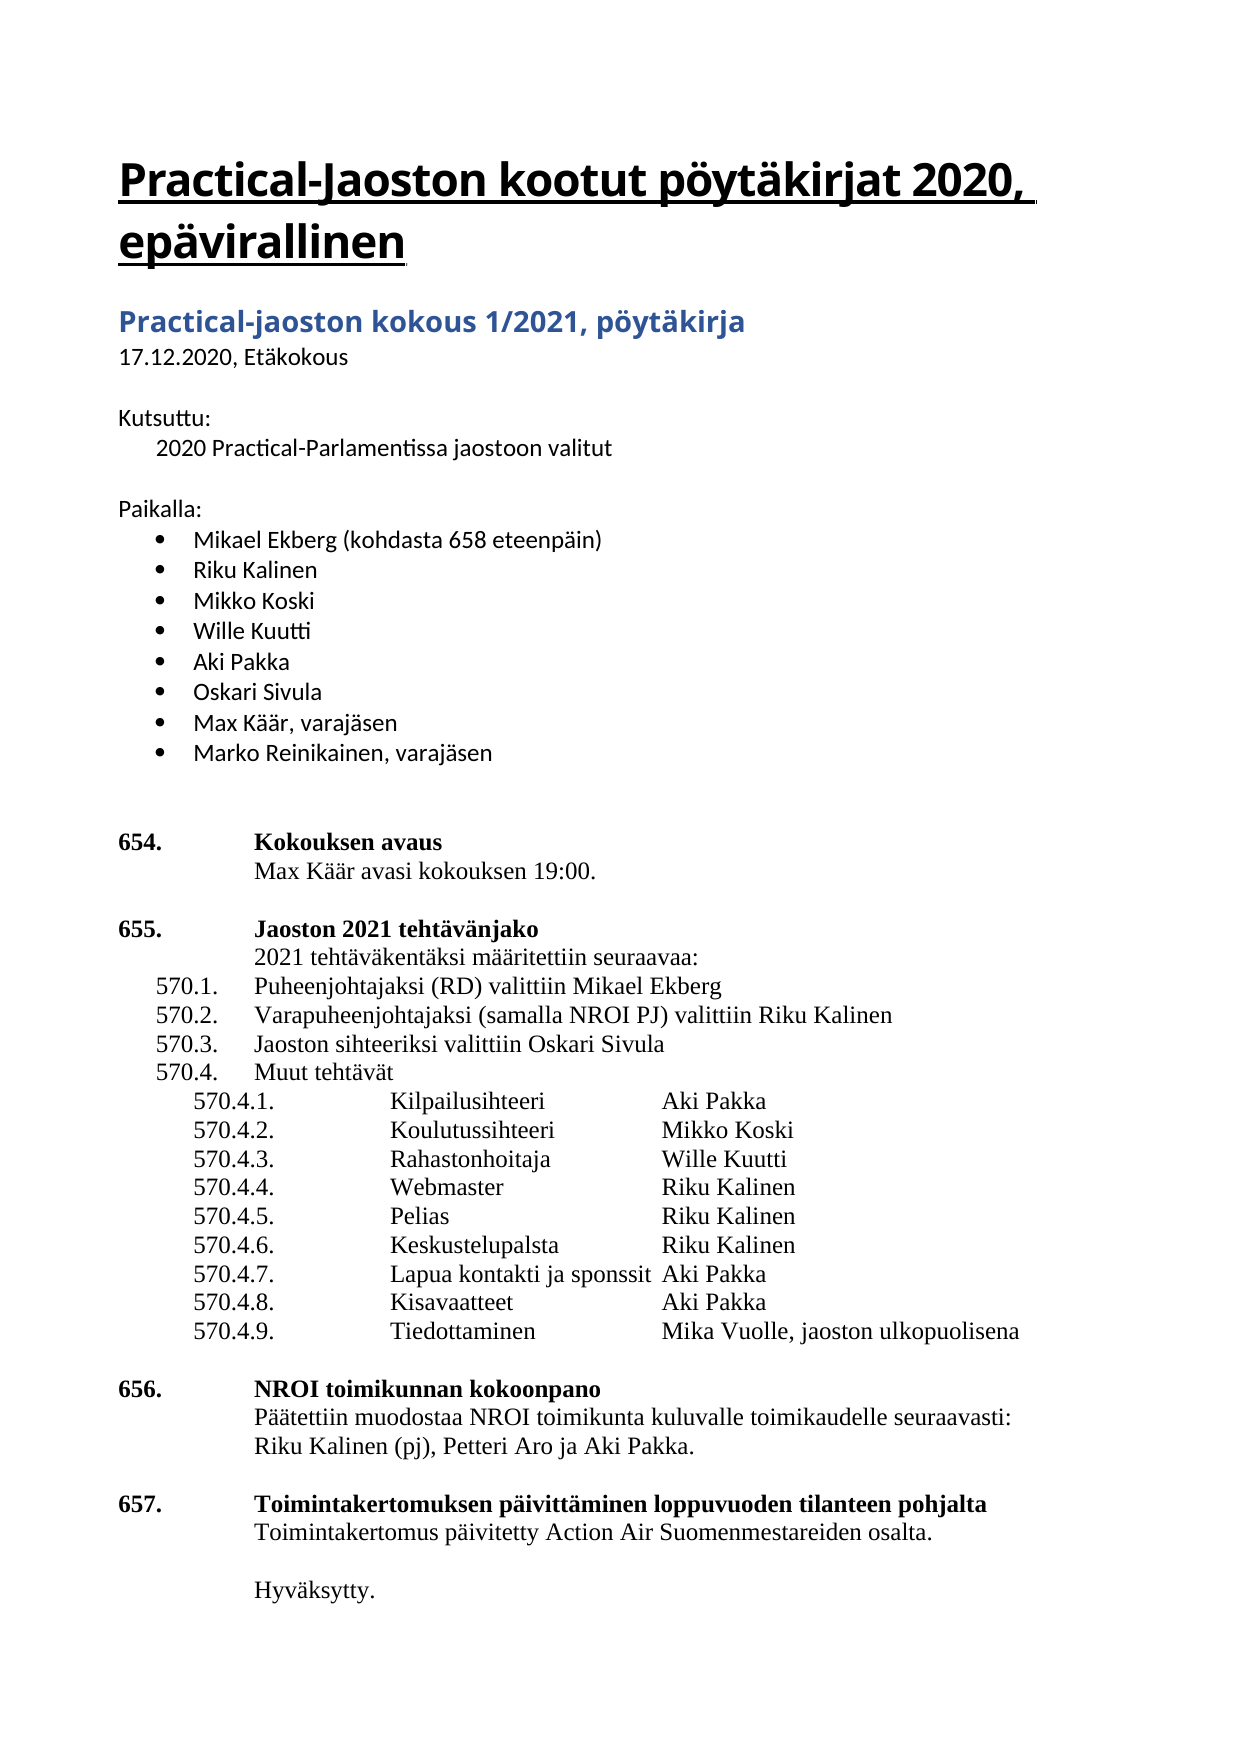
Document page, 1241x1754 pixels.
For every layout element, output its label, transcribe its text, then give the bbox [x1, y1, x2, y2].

text Hyväksytty. [118, 1575, 1122, 1604]
list Aki Pakka [156, 646, 1122, 677]
list NROI toimikunnan kokoonpano [118, 1374, 1122, 1402]
text Practical-jaoston kokous 1/2021, pöytäkirja [118, 301, 1122, 341]
list Riku Kalinen [156, 554, 1122, 585]
list Keskustelupalsta Riku Kalinen [193, 1230, 1122, 1259]
list Max Käär, varajäsen [156, 707, 1122, 738]
list Kilpailusihteeri Aki Pakka [193, 1086, 1122, 1115]
list Marko Reinikainen, varajäsen [156, 738, 1122, 768]
list Rahastonhoitaja Wille Kuutti [193, 1144, 1122, 1172]
list Mikael Ekberg (kohdasta 658 eteenpäin) [156, 524, 1122, 554]
text Päätettiin muodostaa NROI toimikunta kuluvalle toimikaudelle seuraavasti: [254, 1402, 1122, 1431]
text Kutsuttu: [118, 402, 1122, 432]
text Max Käär avasi kokouksen 19:00. [118, 856, 1122, 885]
list Kisavaatteet Aki Pakka [193, 1287, 1122, 1316]
list Varapuheenjohtajaksi (samalla NROI PJ) valittiin Riku Kalinen [156, 1000, 1122, 1029]
list Jaoston 2021 tehtävänjako [118, 914, 1122, 942]
list Pelias Riku Kalinen [193, 1201, 1122, 1230]
list Puheenjohtajaksi (RD) valittiin Mikael Ekberg [156, 971, 1122, 1000]
list Jaoston sihteeriksi valittiin Oskari Sivula [156, 1029, 1122, 1057]
text 17.12.2020, Etäkokous [118, 341, 1122, 371]
list Webmaster Riku Kalinen [193, 1172, 1122, 1201]
list Muut tehtävät [156, 1057, 1122, 1086]
list Tiedottaminen Mika Vuolle, jaoston ulkopuolisena [193, 1316, 1122, 1345]
list Oskari Sivula [156, 677, 1122, 707]
text Toimintakertomus päivitetty Action Air Suomenmestareiden osalta. [254, 1517, 1122, 1546]
text 2020 Practical-Parlamentissa jaostoon valitut [156, 432, 1122, 463]
title epävirallinen [118, 210, 1122, 272]
list Koulutussihteeri Mikko Koski [193, 1115, 1122, 1144]
list Wille Kuutti [156, 616, 1122, 646]
text Paikalla: [118, 493, 1122, 524]
text Riku Kalinen (pj), Petteri Aro ja Aki Pakka. [254, 1431, 1122, 1460]
text 2021 tehtäväkentäksi määritettiin seuraavaa: [254, 942, 1122, 971]
list Toimintakertomuksen päivittäminen loppuvuoden tilanteen pohjalta [118, 1489, 1122, 1517]
list Mikko Koski [156, 585, 1122, 616]
list Lapua kontakti ja sponssit Aki Pakka [193, 1259, 1122, 1287]
title Practical-Jaoston kootut pöytäkirjat 2020, [118, 148, 1122, 210]
list Kokouksen avaus [118, 827, 1122, 856]
